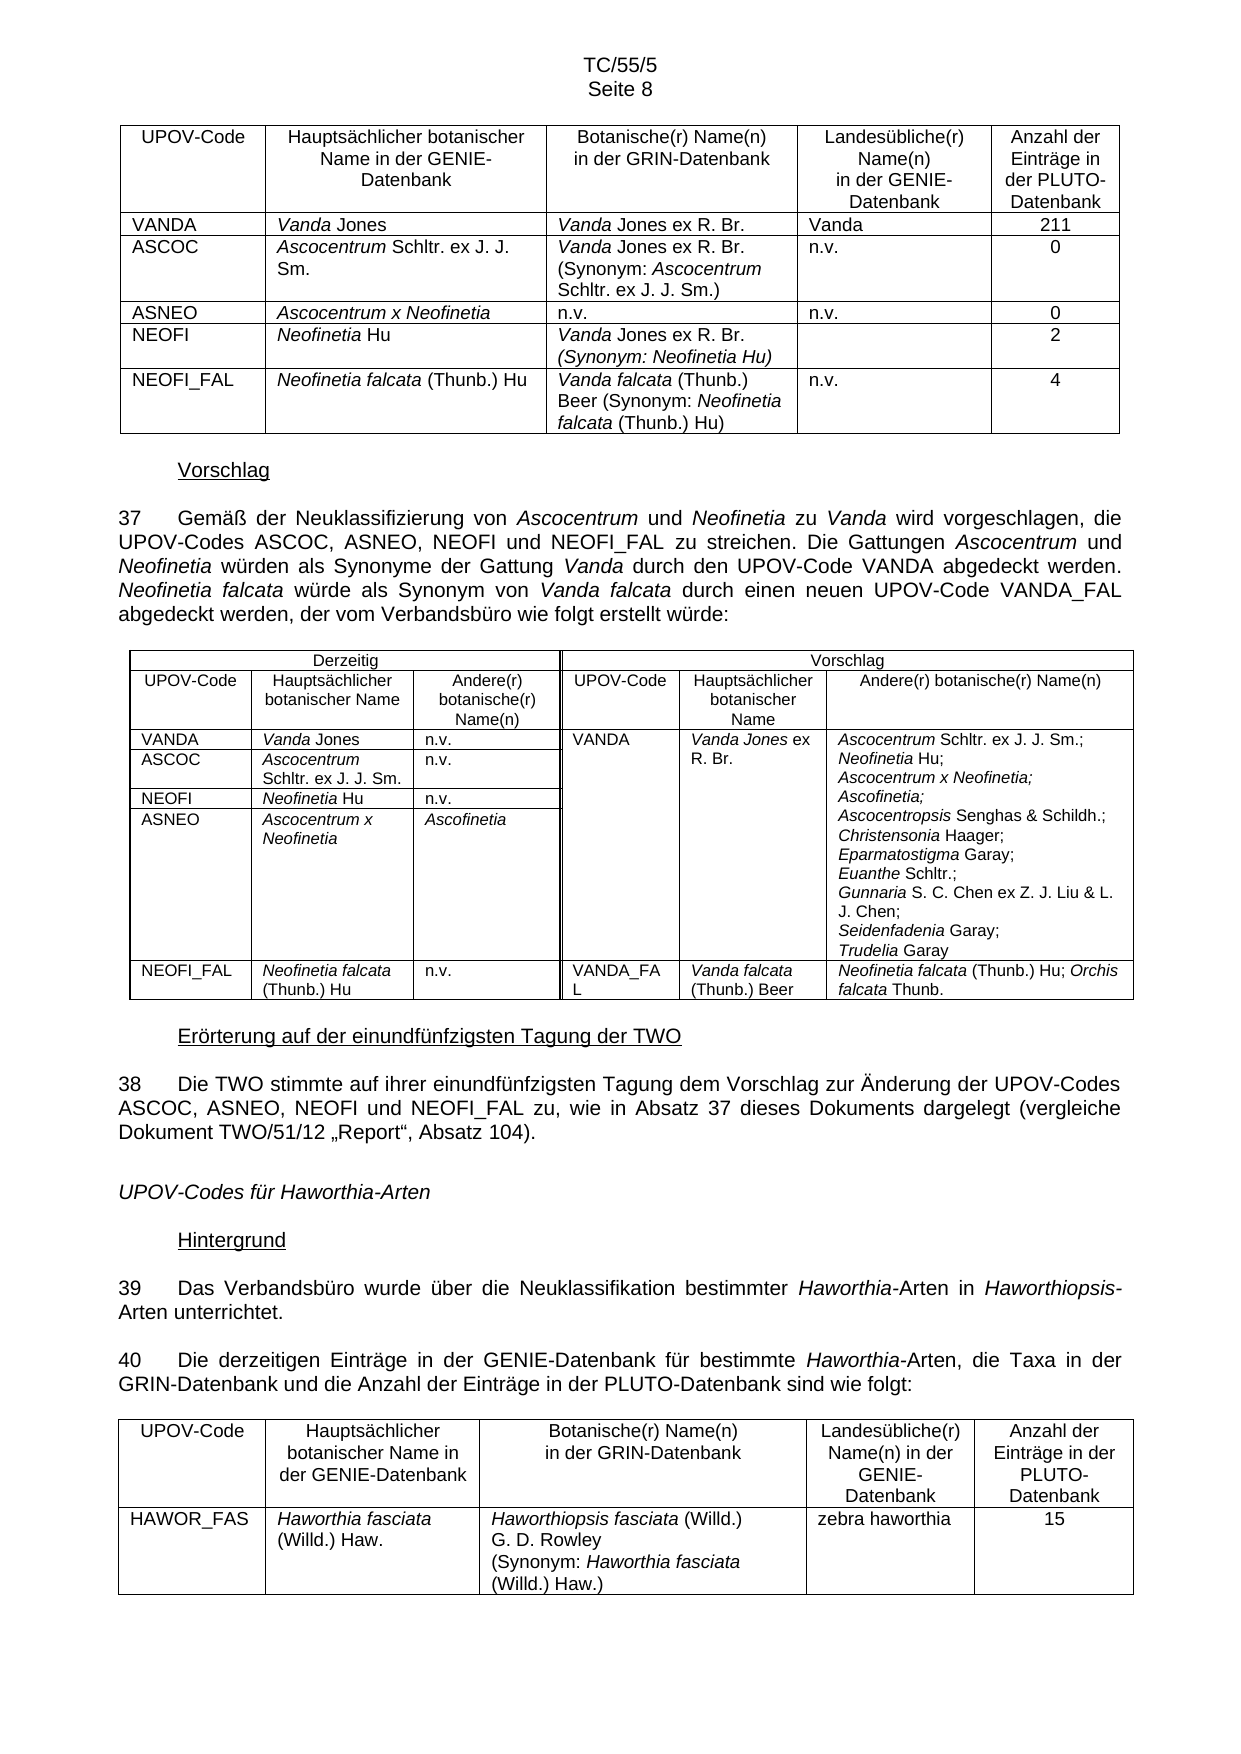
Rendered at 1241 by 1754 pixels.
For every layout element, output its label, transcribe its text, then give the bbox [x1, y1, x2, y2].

table_cell Vanda Jones [252, 730, 413, 749]
table_cell [798, 324, 991, 367]
table_cell n.v. [414, 961, 559, 999]
table_header Landesübliche(r) Name(n) in der GENIE-Datenbank [798, 126, 991, 212]
table_cell n.v. [798, 302, 991, 323]
table_cell Andere(r) botanische(r) Name(n) [414, 671, 559, 728]
table_cell Vanda Jones ex R. Br. (Synonym: Ascocentrum Schltr. ex J. J. Sm.) [547, 236, 797, 301]
table_cell Ascofinetia [414, 809, 559, 959]
table_cell Haworthia fasciata (Willd.) Haw. [266, 1508, 479, 1594]
table_cell Ascocentrum x Neofinetia [252, 809, 413, 959]
table_header UPOV-Code [119, 1420, 265, 1507]
table_cell Hauptsächlicher botanischer Name [680, 671, 826, 728]
table_cell HAWOR_FAS [119, 1508, 265, 1594]
table_header Vorschlag [563, 651, 1133, 670]
table_header Botanische(r) Name(n) in der GRIN-Datenbank [547, 126, 797, 212]
table_cell Vanda falcata (Thunb.) Beer [680, 961, 826, 999]
table_cell NEOFI_FAL [131, 961, 251, 999]
table_cell Neofinetia Hu [252, 789, 413, 808]
table_cell Neofinetia Hu [266, 324, 546, 367]
text Die TWO stimmte auf ihrer einundfünfzigsten Tagung dem Vorschlag zur Änderung der UPOV-Codes ASCOC, ASNEO, NEOFI und NEOFI_FAL zu, wie in Absatz 37 dieses Dokuments dargelegt (vergleiche Dokument TWO/51/12 „Report“, Absatz 104). [118, 1072, 1122, 1144]
table_cell Neofinetia falcata (Thunb.) Hu; Orchis falcata Thunb. [827, 961, 1133, 999]
subtitle Vorschlag [177, 458, 1122, 482]
table_cell VANDA_FAL [563, 961, 679, 999]
table_cell NEOFI [131, 789, 251, 808]
table_header Anzahl der Einträge in der PLUTO-Datenbank [992, 126, 1119, 212]
table_cell Haworthiopsis fasciata (Willd.) G. D. Rowley (Synonym: Haworthia fasciata (Willd.) Haw.) [480, 1508, 806, 1594]
table_cell 0 [992, 236, 1119, 301]
table_cell zebra haworthia [807, 1508, 974, 1594]
text Gemäß der Neuklassifizierung von Ascocentrum und Neofinetia zu Vanda wird vorgeschlagen, die UPOV-Codes ASCOC, ASNEO, NEOFI und NEOFI_FAL zu streichen. Die Gattungen Ascocentrum und Neofinetia würden als Synonyme der Gattung Vanda durch den UPOV-Code VANDA abgedeckt werden. Neofinetia falcata würde als Synonym von Vanda falcata durch einen neuen UPOV-Code VANDA_FAL abgedeckt werden, der vom Verbandsbüro wie folgt erstellt würde: [118, 506, 1122, 626]
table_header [266, 1420, 479, 1507]
table_cell Ascocentrum Schltr. ex J. J. Sm.; Neofinetia Hu; Ascocentrum x Neofinetia; Ascofinetia; Ascocentropsis Senghas & Schildh.; Christensonia Haager; Eparmatostigma Garay; Euanthe Schltr.; Gunnaria S. C. Chen ex Z. J. Liu & L. J. Chen; Seidenfadenia Garay; Trudelia Garay [827, 730, 1133, 959]
table_cell NEOFI [121, 324, 265, 367]
table_cell VANDA [121, 213, 265, 235]
text Das Verbandsbüro wurde über die Neuklassifikation bestimmter Haworthia-Arten in Haworthiopsis-Arten unterrichtet. [118, 1276, 1122, 1323]
table_cell Vanda Jones [266, 213, 546, 235]
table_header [975, 1420, 1133, 1507]
subtitle Erörterung auf der einundfünfzigsten Tagung der TWO [177, 1024, 1122, 1048]
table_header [807, 1420, 974, 1507]
table_cell Vanda falcata (Thunb.) Beer (Synonym: Neofinetia falcata (Thunb.) Hu) [547, 369, 797, 433]
table_cell n.v. [414, 730, 559, 749]
table_cell 2 [992, 324, 1119, 367]
table_header UPOV-Code [121, 126, 265, 212]
table_cell VANDA [563, 730, 679, 959]
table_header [480, 1420, 806, 1507]
table_cell Ascocentrum x Neofinetia [266, 302, 546, 323]
table_cell Neofinetia falcata (Thunb.) Hu [266, 369, 546, 433]
table_cell ASNEO [121, 302, 265, 323]
table_cell Vanda Jones ex R. Br. (Synonym: Neofinetia Hu) [547, 324, 797, 367]
table_cell ASNEO [131, 809, 251, 959]
table_cell n.v. [798, 369, 991, 433]
table_cell 15 [975, 1508, 1133, 1594]
table_cell 211 [992, 213, 1119, 235]
table_cell n.v. [798, 236, 991, 301]
table_header Derzeitig [131, 651, 559, 670]
table_cell Vanda Jones ex R. Br. [547, 213, 797, 235]
subtitle UPOV-Codes für Haworthia-Arten [118, 1180, 1122, 1204]
table_cell UPOV-Code [563, 671, 679, 728]
table_cell n.v. [414, 789, 559, 808]
table_cell Ascocentrum Schltr. ex J. J. Sm. [266, 236, 546, 301]
table_cell Hauptsächlicher botanischer Name [252, 671, 413, 728]
table_cell VANDA [131, 730, 251, 749]
table_cell UPOV-Code [131, 671, 251, 728]
table_cell ASCOC [121, 236, 265, 301]
table_cell 4 [992, 369, 1119, 433]
table_cell Vanda Jones ex R. Br. [680, 730, 826, 959]
subtitle Hintergrund [177, 1228, 1122, 1252]
text Die derzeitigen Einträge in der GENIE-Datenbank für bestimmte Haworthia-Arten, die Taxa in der GRIN-Datenbank und die Anzahl der Einträge in der PLUTO-Datenbank sind wie folgt: [118, 1347, 1122, 1395]
table_cell NEOFI_FAL [121, 369, 265, 433]
table_header Hauptsächlicher botanischer Name in der GENIE-Datenbank [266, 126, 546, 212]
table_cell n.v. [414, 750, 559, 788]
table_cell Andere(r) botanische(r) Name(n) [827, 671, 1133, 728]
table_cell Ascocentrum Schltr. ex J. J. Sm. [252, 750, 413, 788]
table_cell Vanda [798, 213, 991, 235]
table_cell ASCOC [131, 750, 251, 788]
table_cell Neofinetia falcata (Thunb.) Hu [252, 961, 413, 999]
table_cell n.v. [547, 302, 797, 323]
table_cell 0 [992, 302, 1119, 323]
